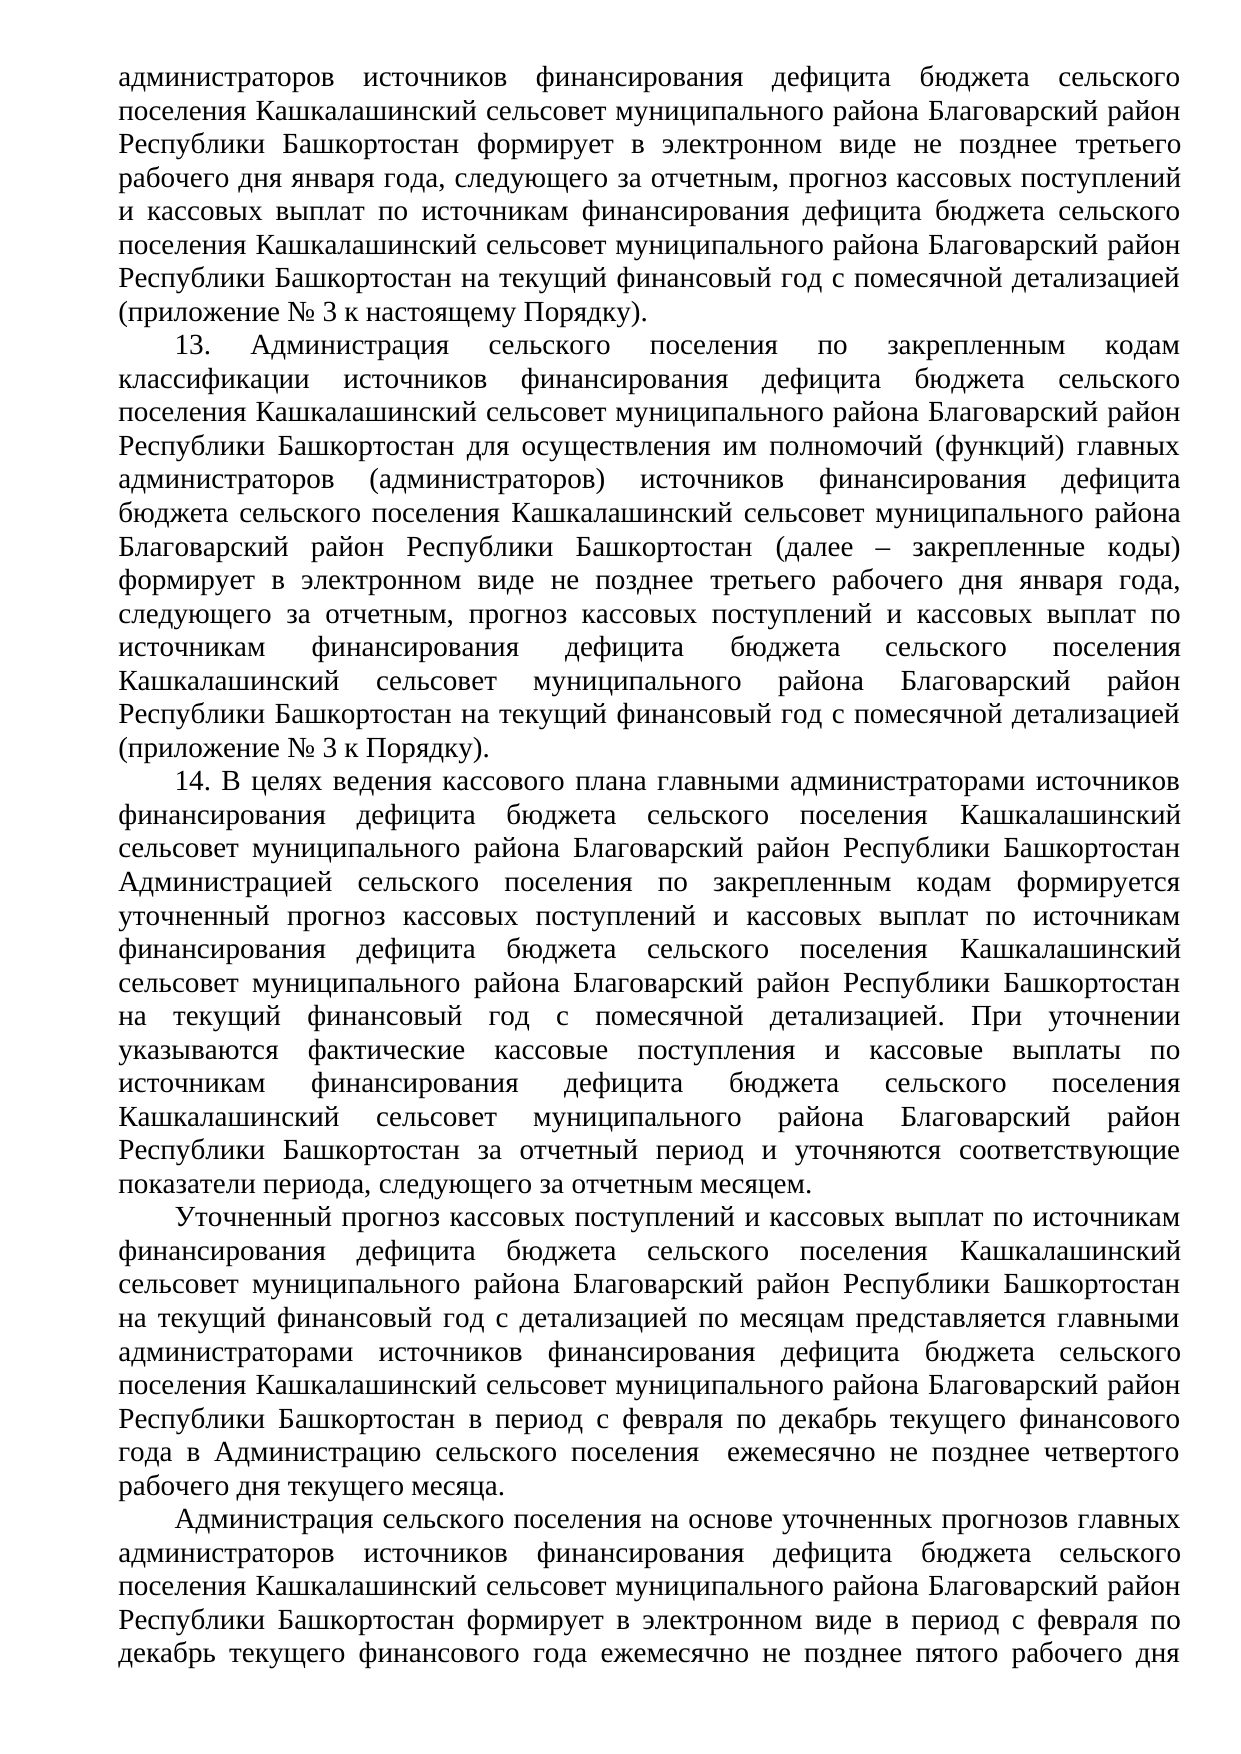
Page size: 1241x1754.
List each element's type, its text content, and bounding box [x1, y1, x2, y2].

text Уточненный прогноз кассовых поступлений и кассовых выплат по источникам финансирования дефицита бюджета сельского поселения Кашкалашинский сельсовет муниципального района Благоварский район Республики Башкортостан на текущий финансовый год с детализацией по месяцам представляется главными администраторами источников финансирования дефицита бюджета сельского поселения Кашкалашинский сельсовет муниципального района Благоварский район Республики Башкортостан в период с февраля по декабрь текущего финансового года в Администрацию сельского поселения ежемесячно не позднее четвертого рабочего дня текущего месяца. [118, 1199, 1181, 1501]
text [118, 1501, 1181, 1669]
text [118, 59, 1181, 327]
text 13. Администрация сельского поселения по закрепленным кодам классификации источников финансирования дефицита бюджета сельского поселения Кашкалашинский сельсовет муниципального района Благоварский район Республики Башкортостан для осуществления им полномочий (функций) главных администраторов (администраторов) источников финансирования дефицита бюджета сельского поселения Кашкалашинский сельсовет муниципального района Благоварский район Республики Башкортостан (далее – закрепленные коды) формирует в электронном виде не позднее третьего рабочего дня января года, следующего за отчетным, прогноз кассовых поступлений и кассовых выплат по источникам финансирования дефицита бюджета сельского поселения Кашкалашинский сельсовет муниципального района Благоварский район Республики Башкортостан на текущий финансовый год с помесячной детализацией (приложение № 3 к Порядку). [118, 327, 1181, 763]
text 14. В целях ведения кассового плана главными администраторами источников финансирования дефицита бюджета сельского поселения Кашкалашинский сельсовет муниципального района Благоварский район Республики Башкортостан Администрацией сельского поселения по закрепленным кодам формируется уточненный прогноз кассовых поступлений и кассовых выплат по источникам финансирования дефицита бюджета сельского поселения Кашкалашинский сельсовет муниципального района Благоварский район Республики Башкортостан на текущий финансовый год с помесячной детализацией. При уточнении указываются фактические кассовые поступления и кассовые выплаты по источникам финансирования дефицита бюджета сельского поселения Кашкалашинский сельсовет муниципального района Благоварский район Республики Башкортостан за отчетный период и уточняются соответствующие показатели периода, следующего за отчетным месяцем. [118, 763, 1181, 1199]
